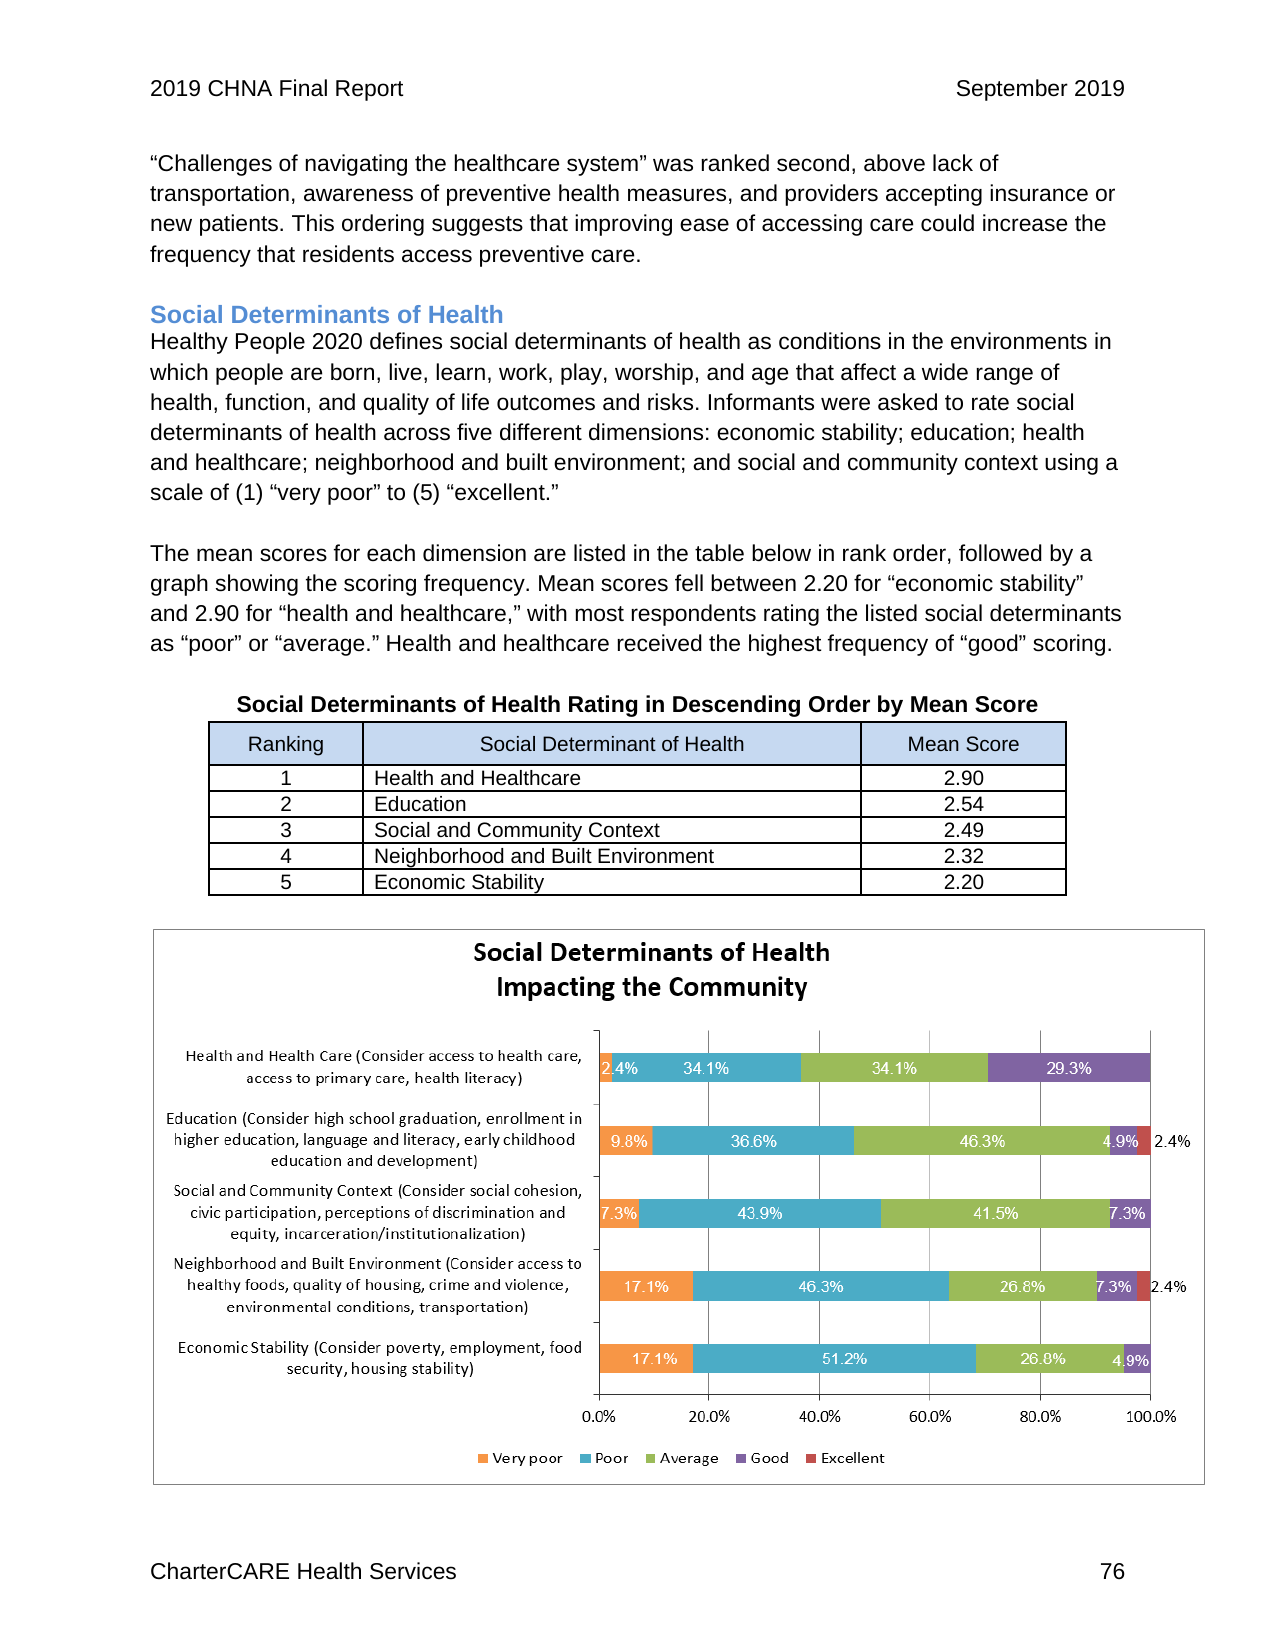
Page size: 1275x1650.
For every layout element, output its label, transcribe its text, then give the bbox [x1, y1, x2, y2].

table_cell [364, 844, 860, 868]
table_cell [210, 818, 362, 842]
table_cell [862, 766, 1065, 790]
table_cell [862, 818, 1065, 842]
picture [150, 926, 1206, 1486]
text Social Determinants of Health [150, 299, 1125, 328]
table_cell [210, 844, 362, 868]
text Social Determinants of Health Rating in Descending Order by Mean Score [150, 691, 1125, 717]
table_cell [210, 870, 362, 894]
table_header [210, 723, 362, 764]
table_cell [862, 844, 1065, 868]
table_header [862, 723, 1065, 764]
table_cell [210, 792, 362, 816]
text Healthy People 2020 defines social determinants of health as conditions in the environments in which people are born, live, learn, work, play, worship, and age that affect a wide range of health, function, and quality of life outcomes and risks. Informants were asked to rate social determinants of health across five different dimensions: economic stability; education; health and healthcare; neighborhood and built environment; and social and community context using a scale of (1) “very poor” to (5) “excellent.” [150, 328, 1125, 506]
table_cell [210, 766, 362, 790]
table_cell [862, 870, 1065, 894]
text The mean scores for each dimension are listed in the table below in rank order, followed by a graph showing the scoring frequency. Mean scores fell between 2.20 for “economic stability” and 2.90 for “health and healthcare,” with most respondents rating the listed social determinants as “poor” or “average.” Health and healthcare received the highest frequency of “good” scoring. [150, 540, 1125, 657]
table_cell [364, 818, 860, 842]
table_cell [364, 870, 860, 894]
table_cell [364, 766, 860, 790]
text “Challenges of navigating the healthcare system” was ranked second, above lack of transportation, awareness of preventive health measures, and providers accepting insurance or new patients. This ordering suggests that improving ease of accessing care could increase the frequency that residents access preventive care. [150, 150, 1125, 267]
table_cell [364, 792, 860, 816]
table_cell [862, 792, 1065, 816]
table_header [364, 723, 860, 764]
